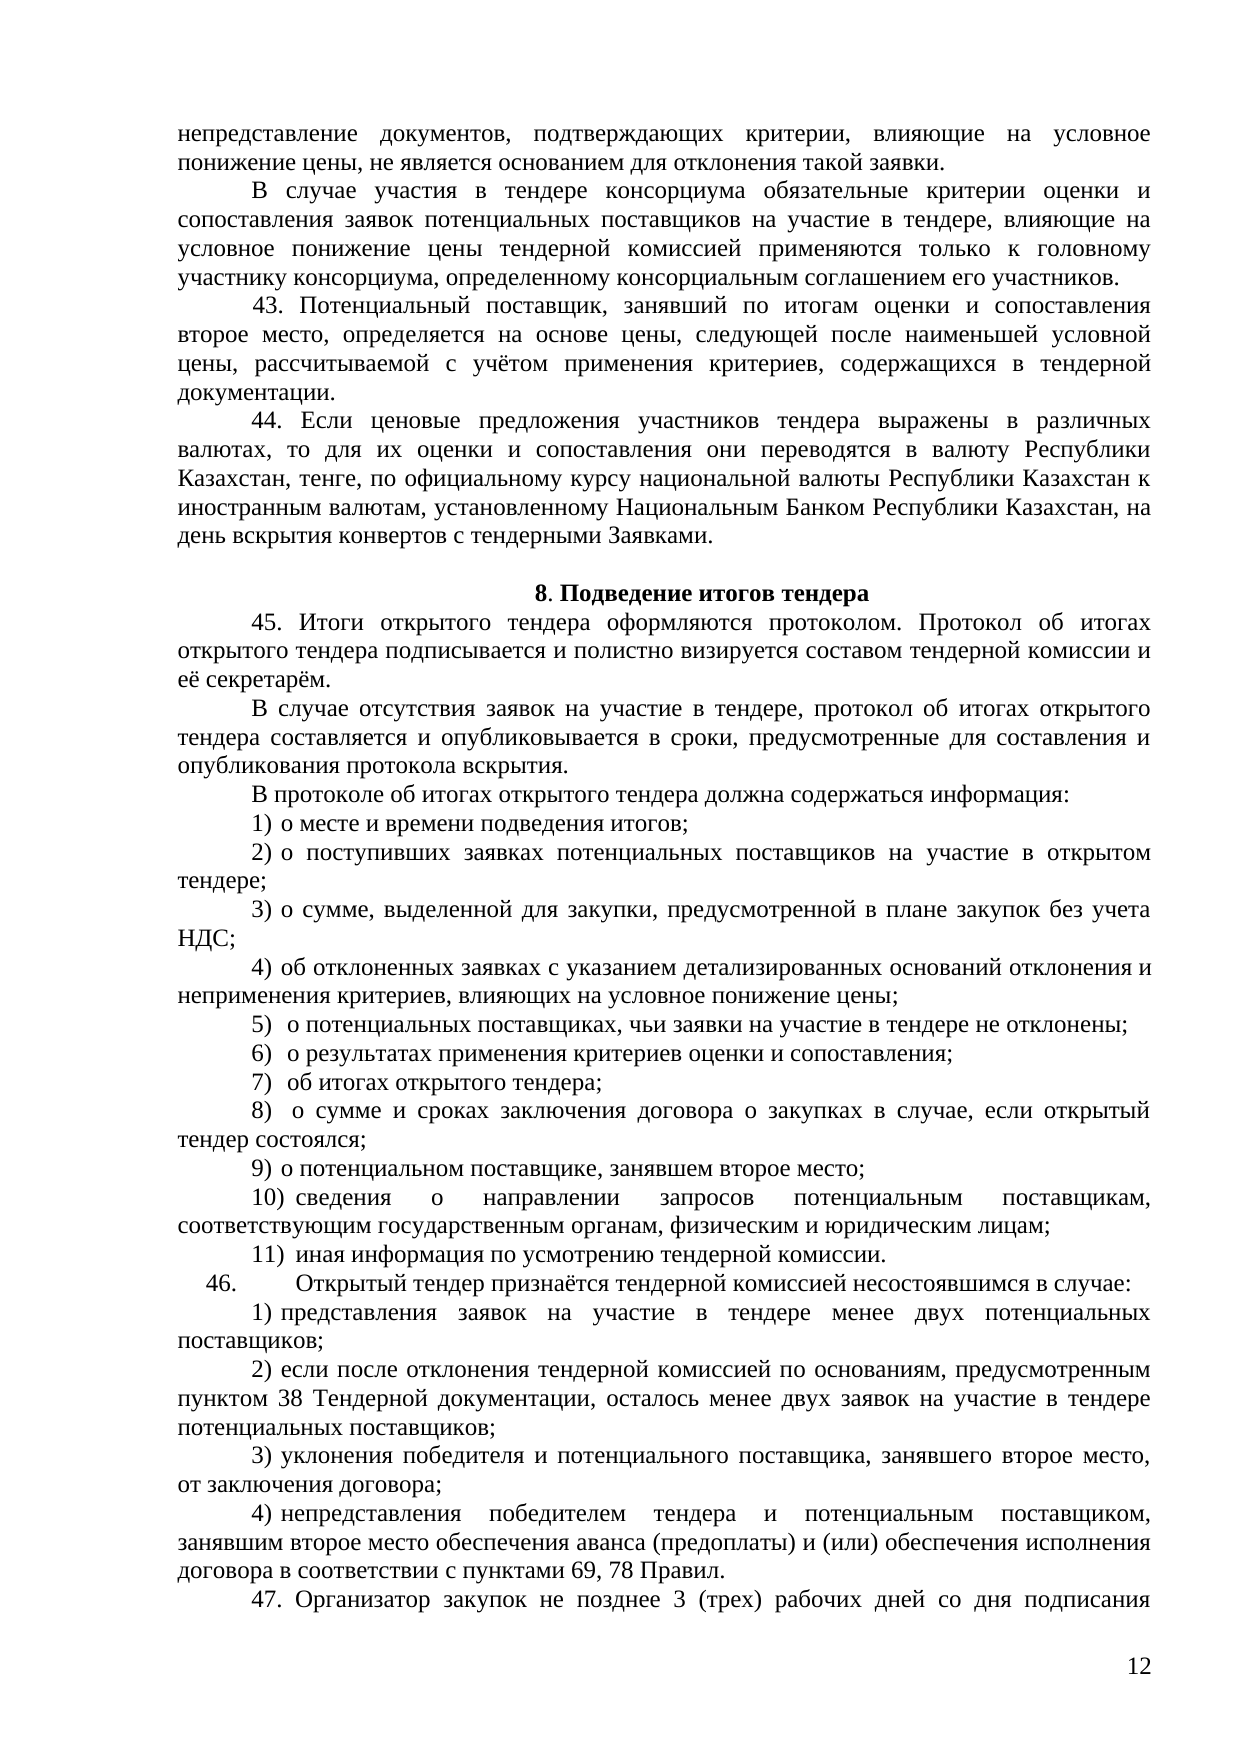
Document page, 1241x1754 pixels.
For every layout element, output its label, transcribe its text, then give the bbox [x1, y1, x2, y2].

list В протоколе об итогах открытого тендера должна содержаться информация: [177, 779, 1152, 808]
list о поступивших заявках потенциальных поставщиков на участие в открытом тендере; [177, 837, 1152, 894]
list о сумме, выделенной для закупки, предусмотренной в плане закупок без учета НДС; [177, 894, 1152, 952]
text 43. Потенциальный поставщик, занявший по итогам оценки и сопоставления второе место, определяется на основе цены, следующей после наименьшей условной цены, рассчитываемой с учётом применения критериев, содержащихся в тендерной документации. [177, 291, 1152, 406]
list о месте и времени подведения итогов; [177, 808, 1152, 837]
list об итогах открытого тендера; [177, 1067, 1152, 1096]
text 8. Подведение итогов тендера [252, 578, 1152, 607]
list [177, 1584, 1152, 1613]
list уклонения победителя и потенциального поставщика, занявшего второе место, от заключения договора; [177, 1441, 1152, 1498]
list об отклоненных заявках с указанием детализированных оснований отклонения и неприменения критериев, влияющих на условное понижение цены; [177, 952, 1152, 1009]
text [177, 118, 1152, 176]
list Открытый тендер признаётся тендерной комиссией несостоявшимся в случае: [206, 1268, 1152, 1297]
list о потенциальных поставщиках, чьи заявки на участие в тендере не отклонены; [177, 1009, 1152, 1038]
list 45. Итоги открытого тендера оформляются протоколом. Протокол об итогах открытого тендера подписывается и полистно визируется составом тендерной комиссии и её секретарём. [177, 607, 1152, 693]
list непредставления победителем тендера и потенциальным поставщиком, занявшим второе место обеспечения аванса (предоплаты) и (или) обеспечения исполнения договора в соответствии с пунктами 69, 78 Правил. [177, 1498, 1152, 1584]
list о сумме и сроках заключения договора о закупках в случае, если открытый тендер состоялся; [177, 1096, 1152, 1153]
list о потенциальном поставщике, занявшем второе место; [177, 1153, 1152, 1182]
text 44. Если ценовые предложения участников тендера выражены в различных валютах, то для их оценки и сопоставления они переводятся в валюту Республики Казахстан, тенге, по официальному курсу национальной валюты Республики Казахстан к иностранным валютам, установленному Национальным Банком Республики Казахстан, на день вскрытия конвертов с тендерными Заявками. [177, 406, 1152, 549]
list представления заявок на участие в тендере менее двух потенциальных поставщиков; [177, 1297, 1152, 1354]
text В случае участия в тендере консорциума обязательные критерии оценки и сопоставления заявок потенциальных поставщиков на участие в тендере, влияющие на условное понижение цены тендерной комиссией применяются только к головному участнику консорциума, определенному консорциальным соглашением его участников. [177, 176, 1152, 291]
list иная информация по усмотрению тендерной комиссии. [177, 1239, 1152, 1268]
list сведения о направлении запросов потенциальным поставщикам, соответствующим государственным органам, физическим и юридическим лицам; [177, 1182, 1152, 1239]
list если после отклонения тендерной комиссией по основаниям, предусмотренным пунктом 38 Тендерной документации, осталось менее двух заявок на участие в тендере потенциальных поставщиков; [177, 1354, 1152, 1441]
list о результатах применения критериев оценки и сопоставления; [177, 1038, 1152, 1067]
list В случае отсутствия заявок на участие в тендере, протокол об итогах открытого тендера составляется и опубликовывается в сроки, предусмотренные для составления и опубликования протокола вскрытия. [177, 693, 1152, 779]
